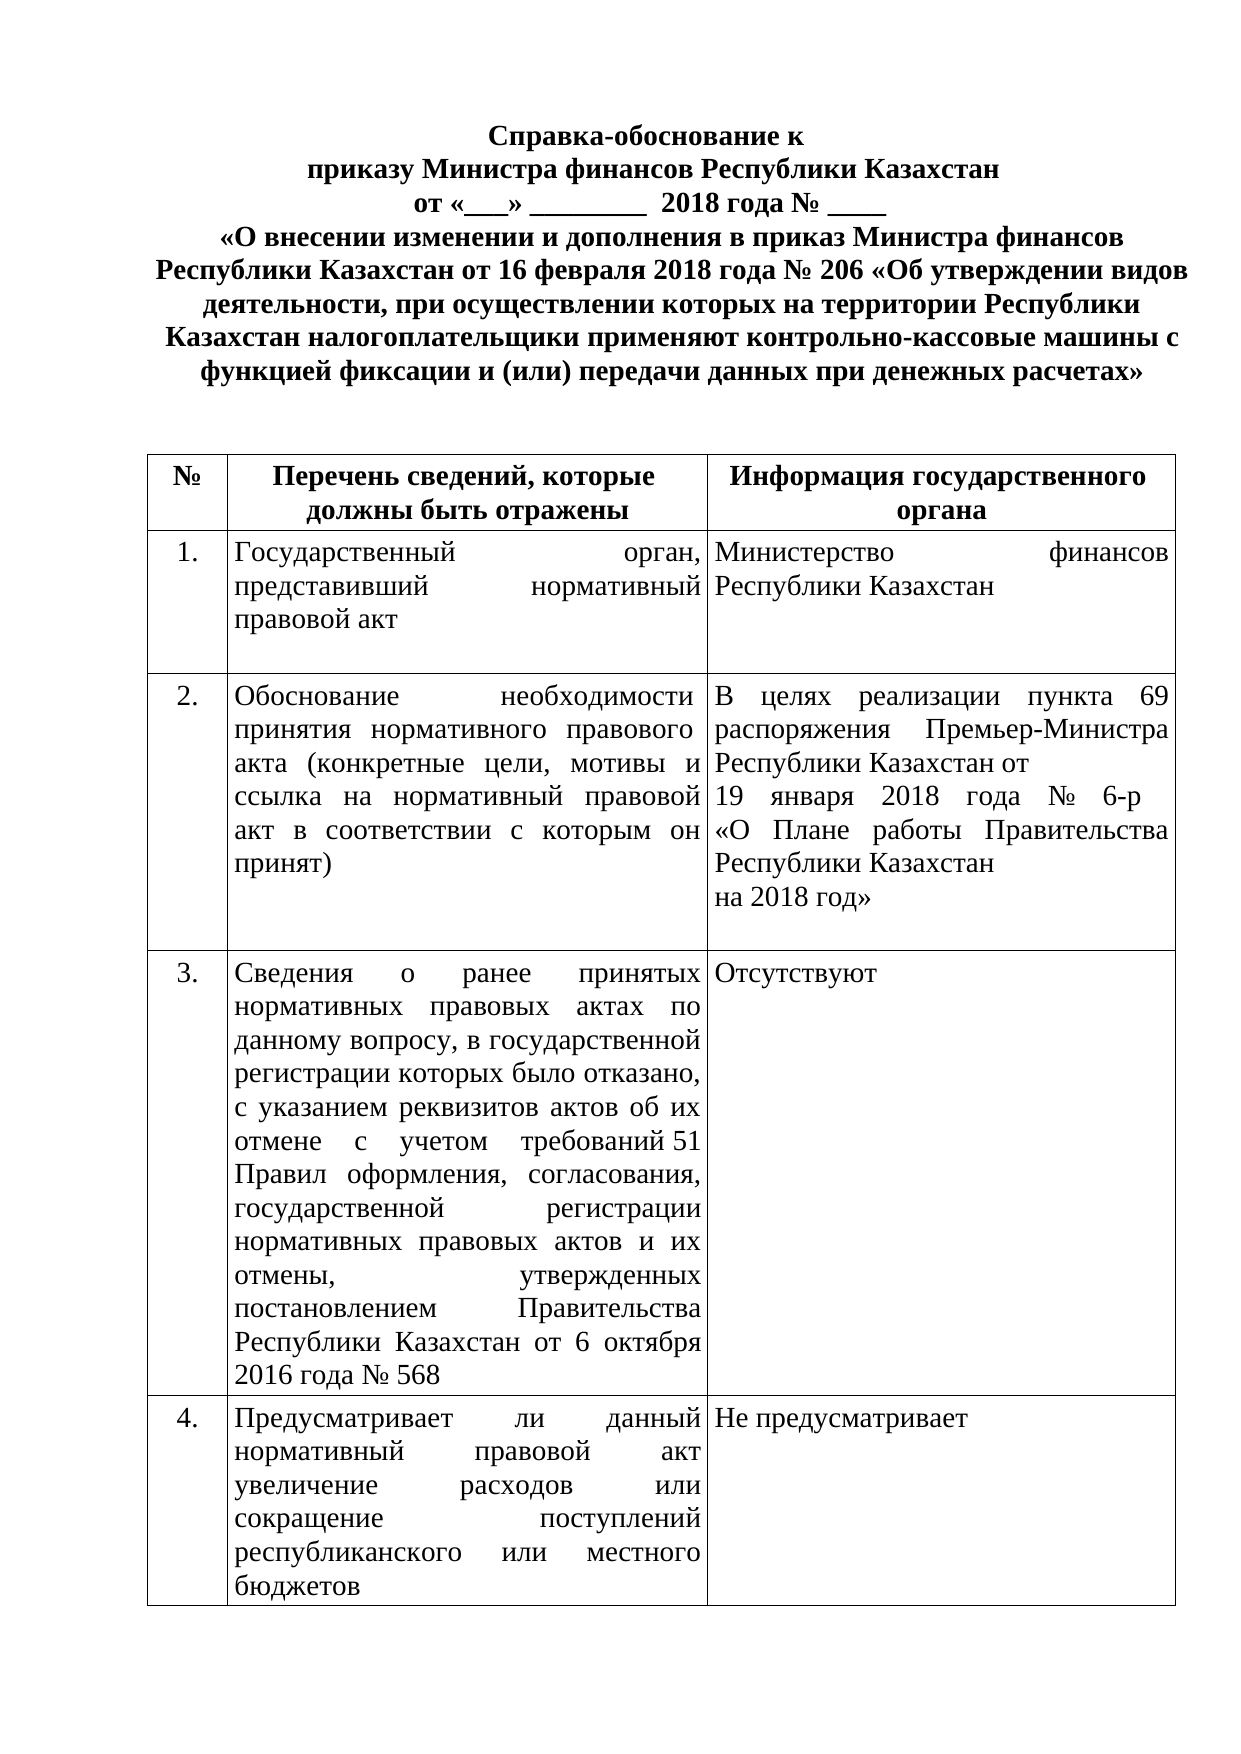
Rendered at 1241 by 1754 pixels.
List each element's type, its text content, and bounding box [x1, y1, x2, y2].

table_cell Обоснование необходимости принятия нормативного правового акта (конкретные цели, мотивы и ссылка на нормативный правовой акт в соответствии с которым он принят) [228, 674, 707, 950]
table_header Информация государственного органа [708, 455, 1175, 529]
table_cell Государственный орган, представивший нормативный правовой акт [228, 531, 707, 673]
table_cell Предусматривает ли данный нормативный правовой акт увеличение расходов или сокращение поступлений республиканского или местного бюджетов [228, 1396, 707, 1605]
table_cell Сведения о ранее принятых нормативных правовых актах по данному вопросу, в государственной регистрации которых было отказано, с указанием реквизитов актов об их отмене с учетом требований 51 Правил оформления, согласования, государственной регистрации нормативных правовых актов и их отмены, утвержденных постановлением Правительства Республики Казахстан от 6 октября 2016 года № 568 [228, 951, 707, 1395]
table_cell Отсутствуют [708, 951, 1175, 1395]
table_cell 1. [148, 531, 227, 673]
table_cell 4. [148, 1396, 227, 1605]
table_cell 2. [148, 674, 227, 950]
text Справка-обоснование к приказу Министра финансов Республики Казахстан [148, 118, 1152, 185]
text от «___» ________ 2018 года № ____ [148, 185, 1152, 219]
table_cell 3. [148, 951, 227, 1395]
table_header Перечень сведений, которые должны быть отражены [228, 455, 707, 529]
table_cell В целях реализации пункта 69 распоряжения Премьер-Министра Республики Казахстан от 19 января 2018 года № 6-р «О Плане работы Правительства Республики Казахстан на 2018 год» [708, 674, 1175, 950]
text «О внесении изменении и дополнения в приказ Министра финансов Республики Казахстан от 16 февраля 2018 года № 206 «Об утверждении видов деятельности, при осуществлении которых на территории Республики Казахстан налогоплательщики применяют контрольно-кассовые машины с функцией фиксации и (или) передачи данных при денежных расчетах» [148, 219, 1196, 386]
table_cell Не предусматривает [708, 1396, 1175, 1605]
table_header № [148, 455, 227, 529]
table_cell Министерство финансов Республики Казахстан [708, 531, 1175, 673]
